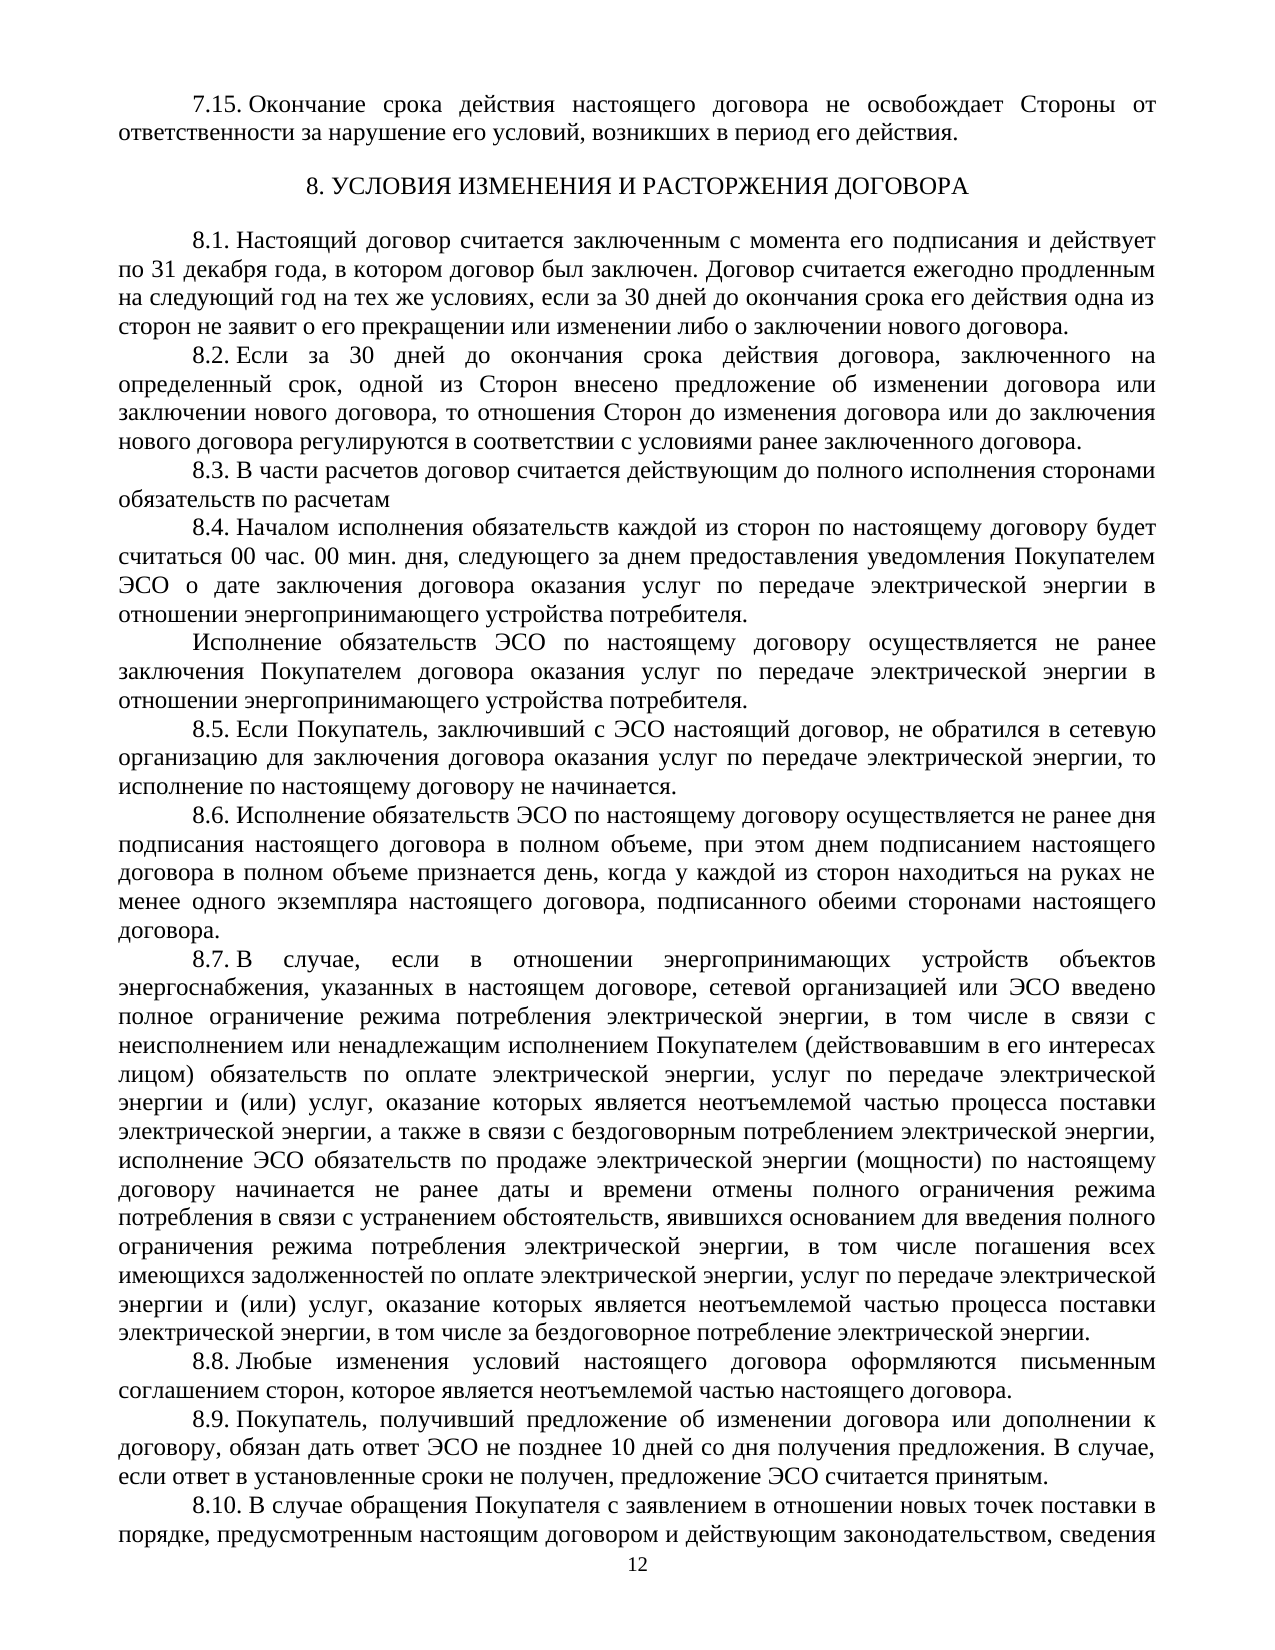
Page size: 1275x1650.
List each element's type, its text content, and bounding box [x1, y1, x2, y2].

subtitle Условия изменения и расторжения договора [118, 171, 1157, 200]
subtitle В случае, если в отношении энергопринимающих устройств объектов энергоснабжения, указанных в настоящем договоре, сетевой организацией или ЭСО введено полное ограничение режима потребления электрической энергии, в том числе в связи с неисполнением или ненадлежащим исполнением Покупателем (действовавшим в его интересах лицом) обязательств по оплате электрической энергии, услуг по передаче электрической энергии и (или) услуг, оказание которых является неотъемлемой частью процесса поставки электрической энергии, а также в связи с бездоговорным потреблением электрической энергии, исполнение ЭСО обязательств по продаже электрической энергии (мощности) по настоящему договору начинается не ранее даты и времени отмены полного ограничения режима потребления в связи с устранением обстоятельств, явившихся основанием для введения полного ограничения режима потребления электрической энергии, в том числе погашения всех имеющихся задолженностей по оплате электрической энергии, услуг по передаче электрической энергии и (или) услуг, оказание которых является неотъемлемой частью процесса поставки электрической энергии, в том числе за бездоговорное потребление электрической энергии. [118, 944, 1157, 1346]
text Исполнение обязательств ЭСО по настоящему договору осуществляется не ранее заключения Покупателем договора оказания услуг по передаче электрической энергии в отношении энергопринимающего устройства потребителя. [118, 627, 1157, 714]
subtitle Исполнение обязательств ЭСО по настоящему договору осуществляется не ранее дня подписания настоящего договора в полном объеме, при этом днем подписанием настоящего договора в полном объеме признается день, когда у каждой из сторон находиться на руках не менее одного экземпляра настоящего договора, подписанного обеими сторонами настоящего договора. [118, 800, 1157, 944]
subtitle Настоящий договор считается заключенным с момента его подписания и действует по 31 декабря года, в котором договор был заключен. Договор считается ежегодно продленным на следующий год на тех же условиях, если за 30 дней до окончания срока его действия одна из сторон не заявит о его прекращении или изменении либо о заключении нового договора. [118, 225, 1157, 340]
subtitle Началом исполнения обязательств каждой из сторон по настоящему договору будет считаться 00 час. 00 мин. дня, следующего за днем предоставления уведомления Покупателем ЭСО о дате заключения договора оказания услуг по передаче электрической энергии в отношении энергопринимающего устройства потребителя. [118, 512, 1157, 627]
subtitle Любые изменения условий настоящего договора оформляются письменным соглашением сторон, которое является неотъемлемой частью настоящего договора. [118, 1346, 1157, 1404]
subtitle В части расчетов договор считается действующим до полного исполнения сторонами обязательств по расчетам [118, 455, 1157, 512]
subtitle Окончание срока действия настоящего договора не освобождает Стороны от ответственности за нарушение его условий, возникших в период его действия. [118, 89, 1157, 146]
subtitle Покупатель, получивший предложение об изменении договора или дополнении к договору, обязан дать ответ ЭСО не позднее 10 дней со дня получения предложения. В случае, если ответ в установленные сроки не получен, предложение ЭСО считается принятым. [118, 1404, 1157, 1490]
subtitle Если за 30 дней до окончания срока действия договора, заключенного на определенный срок, одной из Сторон внесено предложение об изменении договора или заключении нового договора, то отношения Сторон до изменения договора или до заключения нового договора регулируются в соответствии с условиями ранее заключенного договора. [118, 340, 1157, 455]
subtitle Если Покупатель, заключивший с ЭСО настоящий договор, не обратился в сетевую организацию для заключения договора оказания услуг по передаче электрической энергии, то исполнение по настоящему договору не начинается. [118, 714, 1157, 800]
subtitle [118, 1490, 1157, 1547]
